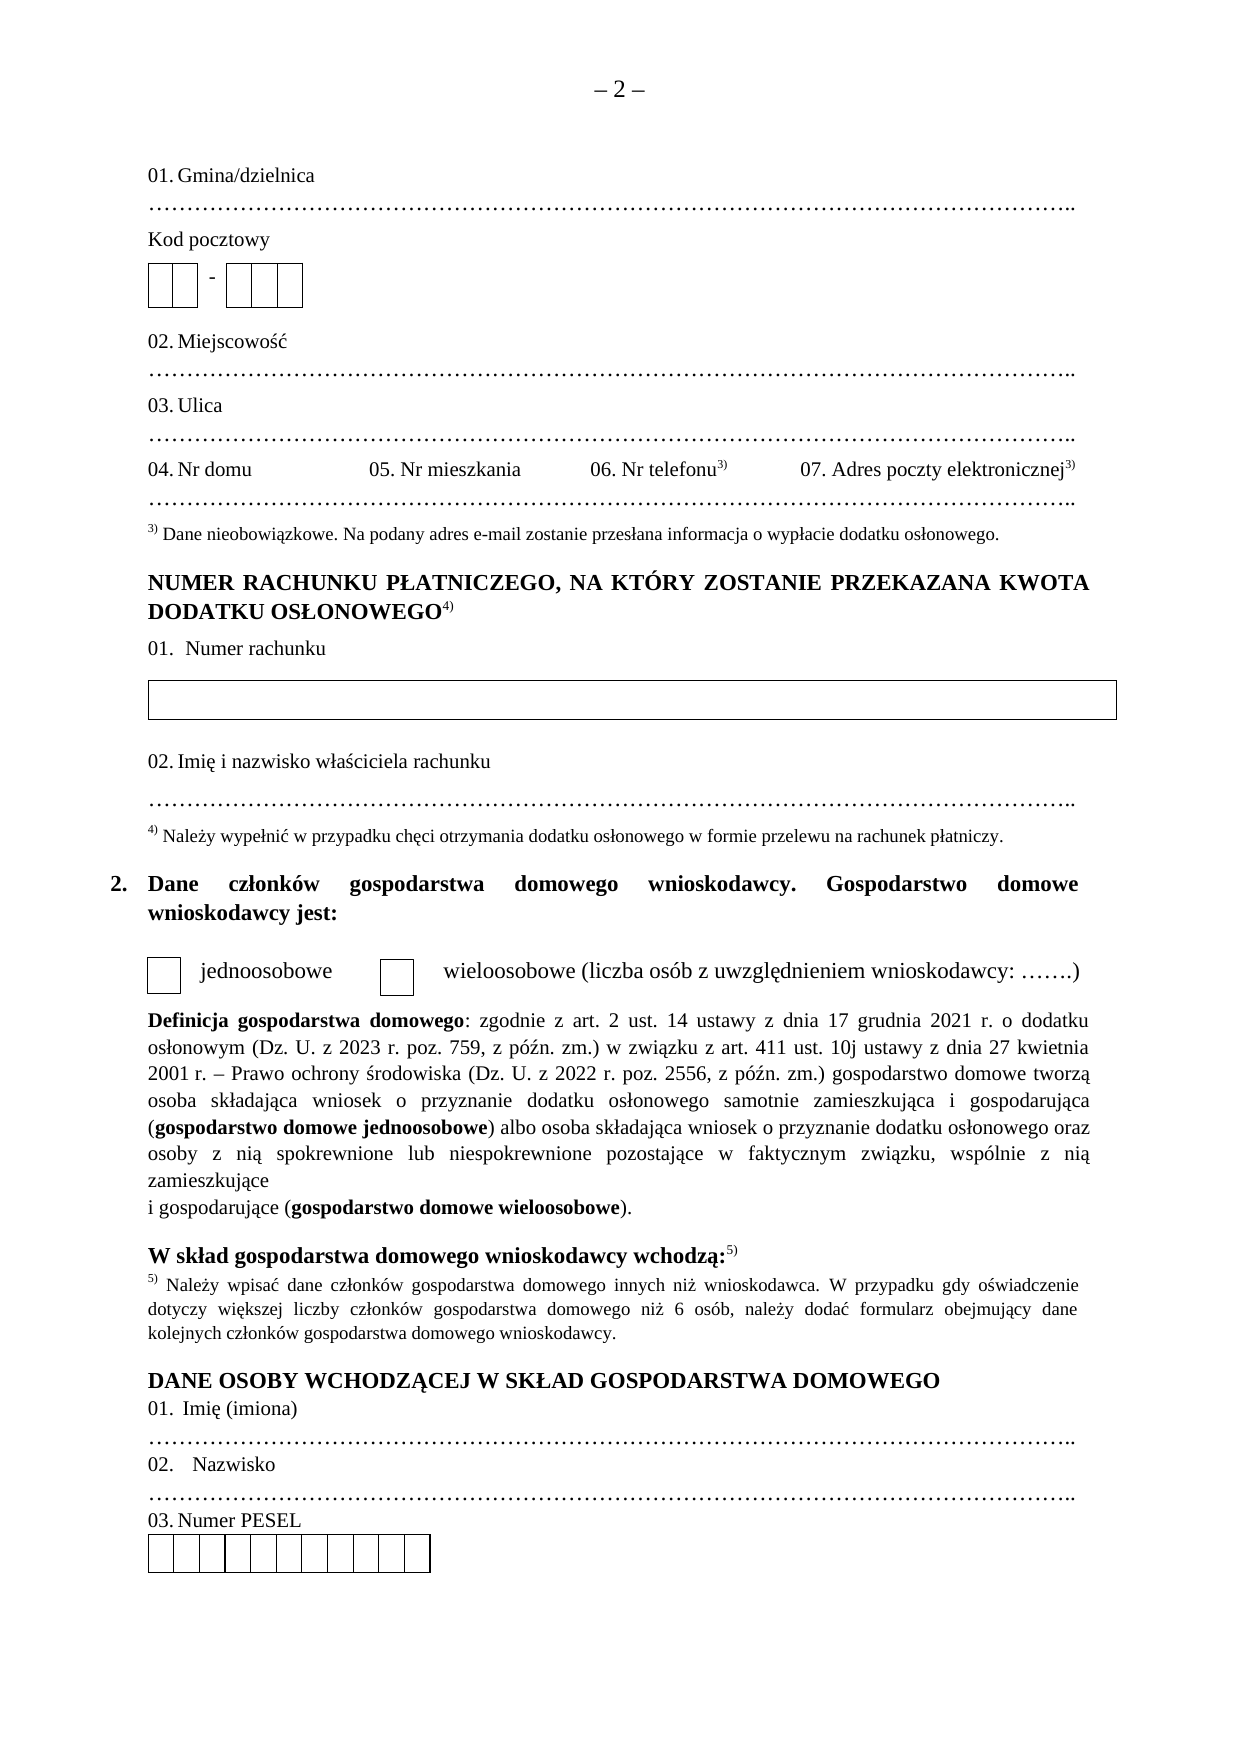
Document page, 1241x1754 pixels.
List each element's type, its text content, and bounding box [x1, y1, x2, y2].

table_header [200, 1535, 224, 1572]
table_header [252, 264, 277, 307]
table_header [278, 264, 302, 307]
table_header [173, 264, 197, 307]
list Numer rachunku [148, 636, 1079, 659]
table_header [149, 1535, 173, 1572]
list Imię i nazwisko właściciela rachunku [148, 749, 1079, 773]
table_header [277, 1535, 301, 1572]
text Definicja gospodarstwa domowego: zgodnie z art. 2 ust. 14 ustawy z dnia 17 grudnia 2021 r. o dodatku osłonowym (Dz. U. z 2023 r. poz. 759, z późn. zm.) w związku z art. 411 ust. 10j ustawy z dnia 27 kwietnia 2001 r. – Prawo ochrony środowiska (Dz. U. z 2022 r. poz. 2556, z późn. zm.) gospodarstwo domowe tworzą osoba składająca wniosek o przyznanie dodatku osłonowego samotnie zamieszkująca i gospodarująca (gospodarstwo domowe jednoosobowe) albo osoba składająca wniosek o przyznanie dodatku osłonowego oraz osoby z nią spokrewnione lub niespokrewnione pozostające w faktycznym związku, wspólnie z nią zamieszkujące i gospodarujące (gospodarstwo domowe wieloosobowe). [148, 1008, 1091, 1219]
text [148, 189, 1091, 216]
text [148, 420, 1091, 446]
list Nr domu 05. Nr mieszkania 06. Nr telefonu3) 07. Adres poczty elektronicznej3) [148, 457, 1079, 481]
table_header [302, 1535, 327, 1572]
text DANE OSOBY WCHODZĄCEJ W SKŁAD GOSPODARSTWA DOMOWEGO [148, 1367, 1091, 1393]
list Dane członków gospodarstwa domowego wnioskodawcy. Gospodarstwo domowe wnioskodawcy jest: [110, 870, 1079, 926]
list Miejscowość [148, 329, 1079, 353]
table_header - [198, 263, 226, 307]
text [148, 1478, 1091, 1505]
list Gmina/dzielnica [148, 162, 1079, 187]
text NUMER RACHUNKU PŁATNICZEGO, NA KTÓRY ZOSTANIE PRZEKAZANA KWOTA DODATKU OSŁONOWEGO4) [148, 569, 1091, 624]
table_header [226, 1535, 250, 1572]
table_header [251, 1535, 276, 1572]
list Ulica [148, 393, 1079, 417]
text 5) Należy wpisać dane członków gospodarstwa domowego innych niż wnioskodawca. W przypadku gdy oświadczenie dotyczy większej liczby członków gospodarstwa domowego niż 6 osób, należy dodać formularz obejmujący dane kolejnych członków gospodarstwa domowego wnioskodawcy. [148, 1272, 1079, 1343]
table_header [149, 264, 172, 307]
text W skład gospodarstwa domowego wnioskodawcy wchodzą:5) [148, 1242, 1091, 1269]
text 3) Dane nieobowiązkowe. Na podany adres e-mail zostanie przesłana informacja o wypłacie dodatku osłonowego. [148, 521, 1079, 545]
text Kod pocztowy [148, 227, 1091, 251]
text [148, 356, 1091, 382]
table_header [379, 1535, 404, 1572]
text ………………………………………………………………………………………………………….. [148, 484, 1091, 510]
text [148, 1423, 1091, 1449]
table_header [227, 264, 251, 307]
table_header [354, 1535, 378, 1572]
text 4) Należy wypełnić w przypadku chęci otrzymania dodatku osłonowego w formie przelewu na rachunek płatniczy. [148, 823, 1079, 847]
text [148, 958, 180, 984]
table_header [174, 1535, 199, 1572]
text ………………………………………………………………………………………………………….. [148, 785, 1091, 811]
table_header [405, 1535, 429, 1572]
table_header [328, 1535, 353, 1572]
table_header [149, 681, 1116, 718]
list Nazwisko [148, 1452, 1079, 1476]
text jednoosobowe wieloosobowe (liczba osób z uwzględnieniem wnioskodawcy: …….) [181, 958, 1091, 984]
list Imię (imiona) [148, 1396, 1079, 1420]
list Numer PESEL [148, 1508, 1079, 1532]
